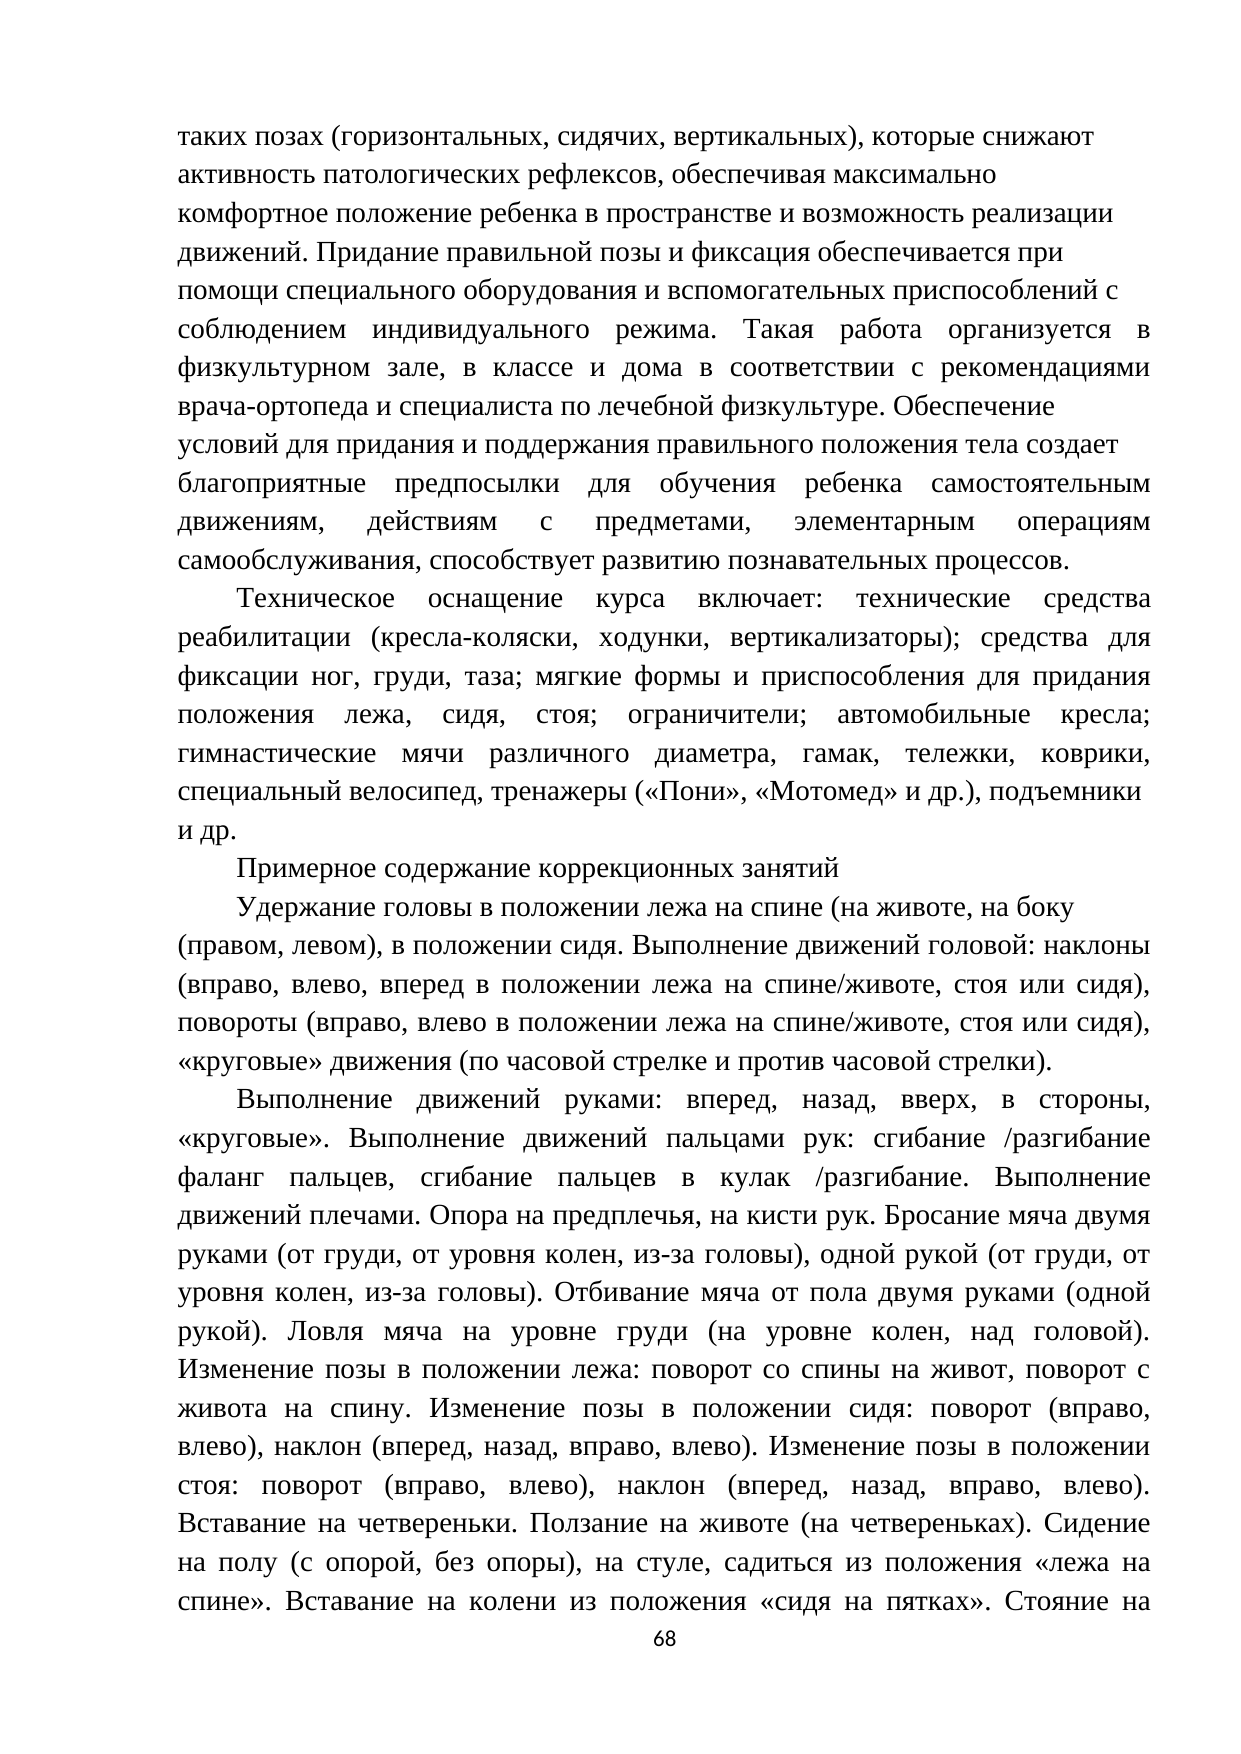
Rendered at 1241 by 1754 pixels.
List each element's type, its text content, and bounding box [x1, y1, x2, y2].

text (правом, левом), в положении сидя. Выполнение движений головой: наклоны (вправо, влево, вперед в положении лежа на спине/животе, стоя или сидя), повороты (вправо, влево в положении лежа на спине/животе, стоя или сидя), «круговые» движения (по часовой стрелке и против часовой стрелки). [177, 927, 1152, 1077]
text Примерное содержание коррекционных занятий [177, 850, 1152, 884]
text условий для придания и поддержания правильного положения тела создает [177, 426, 1152, 460]
text помощи специального оборудования и вспомогательных приспособлений с [177, 272, 1152, 306]
text комфортное положение ребенка в пространстве и возможность реализации [177, 195, 1152, 229]
text благоприятные предпосылки для обучения ребенка самостоятельным движениям, действиям с предметами, элементарным операциям самообслуживания, способствует развитию познавательных процессов. [177, 465, 1152, 576]
text соблюдением индивидуального режима. Такая работа организуется в физкультурном зале, в классе и дома в соответствии с рекомендациями врача-ортопеда и специалиста по лечебной физкультуре. Обеспечение [177, 311, 1152, 421]
text Техническое оснащение курса включает: технические средства реабилитации (кресла-коляски, ходунки, вертикализаторы); средства для фиксации ног, груди, таза; мягкие формы и приспособления для придания положения лежа, сидя, стоя; ограничители; автомобильные кресла; гимнастические мячи различного диаметра, гамак, тележки, коврики, специальный велосипед, тренажеры («Пони», «Мотомед» и др.), подъемники [177, 581, 1152, 807]
text активность патологических рефлексов, обеспечивая максимально [177, 157, 1152, 190]
text таких позах (горизонтальных, сидячих, вертикальных), которые снижают [177, 118, 1152, 152]
text движений. Придание правильной позы и фиксация обеспечивается при [177, 234, 1152, 267]
text и др. [177, 812, 1152, 845]
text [177, 1082, 1152, 1616]
text Удержание головы в положении лежа на спине (на животе, на боку [177, 889, 1152, 922]
